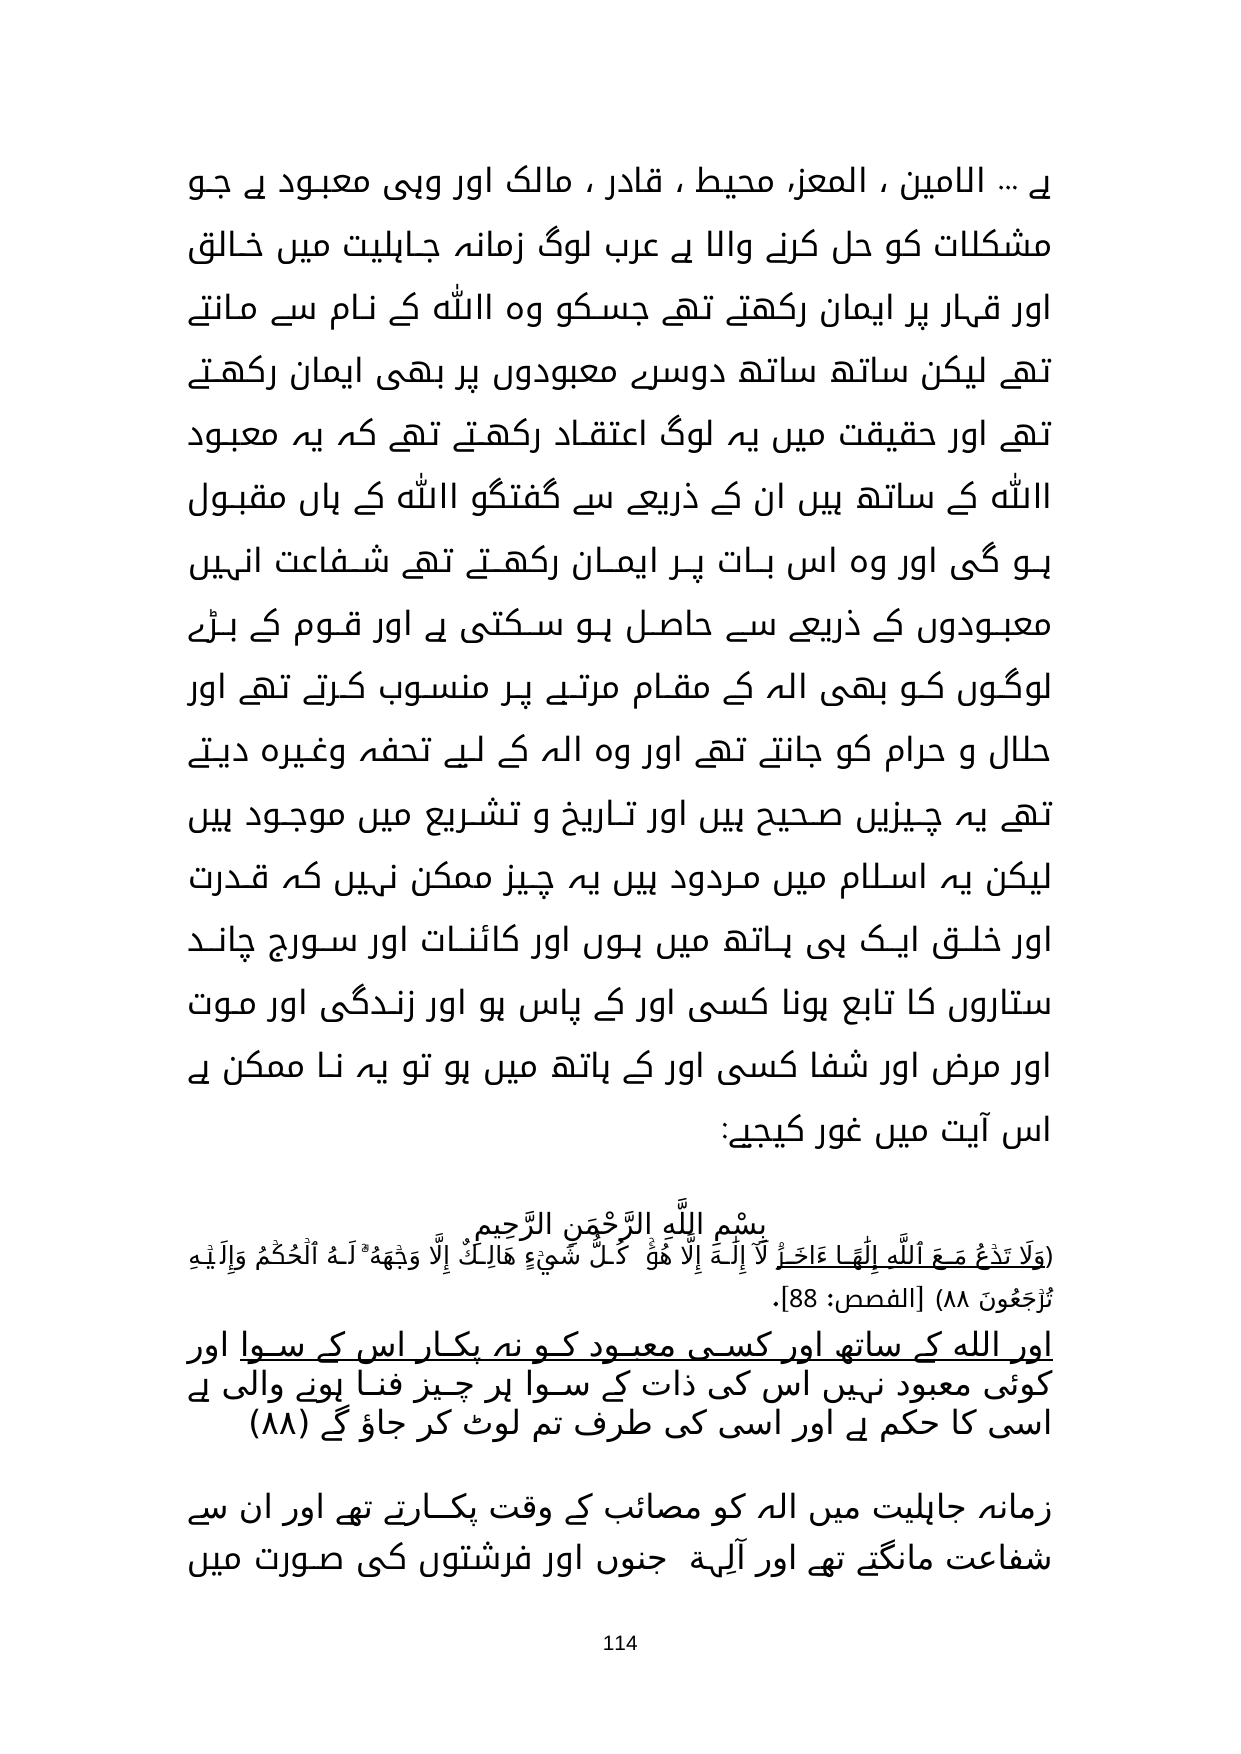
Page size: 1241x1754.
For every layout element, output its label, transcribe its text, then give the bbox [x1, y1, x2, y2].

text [187, 1487, 1053, 1589]
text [187, 150, 1053, 1162]
text اور الله کے ساتھ اور کسی معبود کو نہ پکار اس کے سوا اور کوئی معبود نہیں اس کی ذات کے سوا ہر چیز فنا ہونے والی ہے اسی کا حکم ہے اور اسی کی طرف تم لوٹ کر جاؤ گے (﻿۸۸﻿) [187, 1326, 1053, 1442]
text بِسْمِ اللَّهِ الرَّحْمَنِ الرَّحِيمِ [187, 1207, 1053, 1241]
text ﴿وَلَا تَدۡعُ مَعَ ٱللَّهِ إِلَٰهًا ءَاخَرَۘ لَآ إِلَٰهَ إِلَّا هُوَۚ كُلُّ شَيۡءٍ هَالِكٌ إِلَّا وَجۡهَهُۥۚ لَهُ ٱلۡحُكۡمُ وَإِلَيۡهِ تُرۡجَعُونَ ٨٨﴾ [الفصص: 88]. [187, 1241, 1053, 1326]
